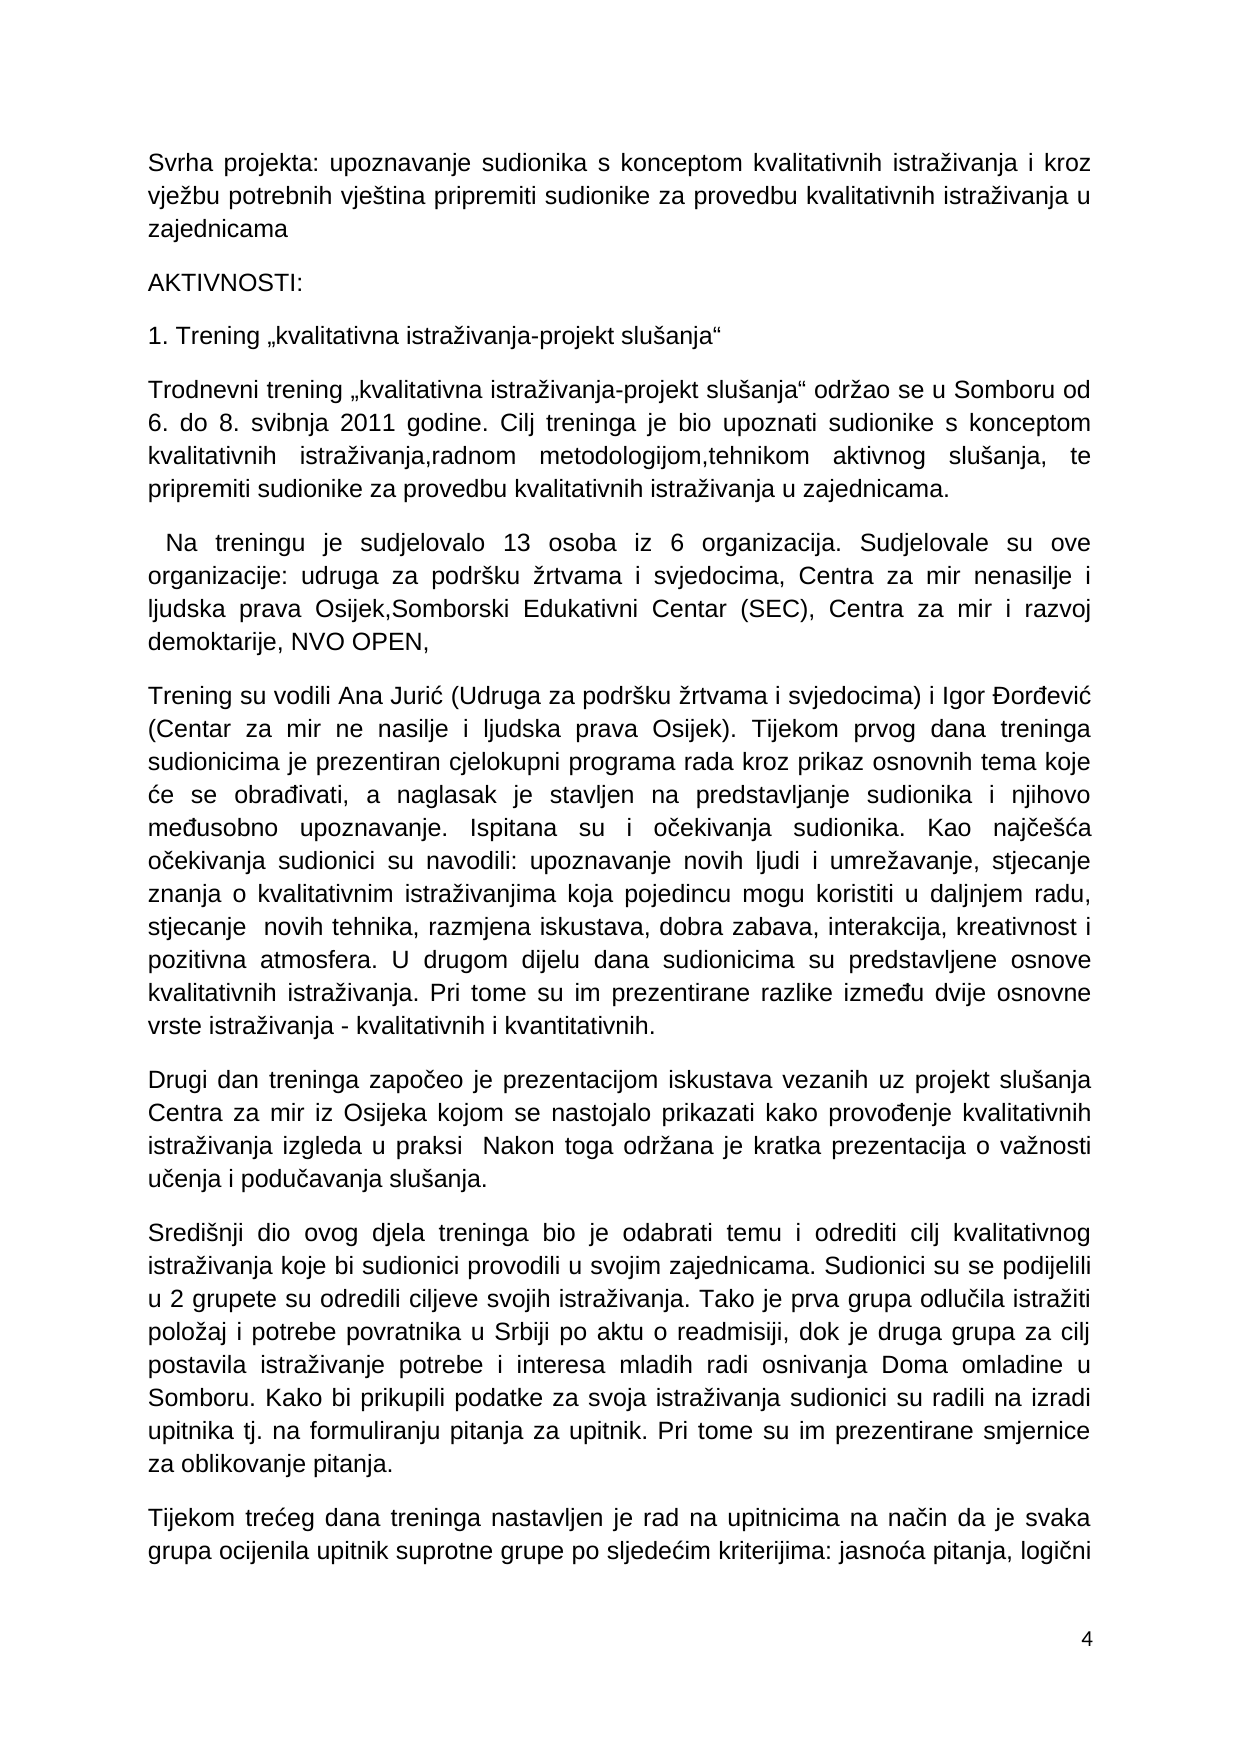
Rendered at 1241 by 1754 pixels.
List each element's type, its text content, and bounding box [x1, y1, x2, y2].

text Trening su vodili Ana Jurić (Udruga za podršku žrtvama i svjedocima) i Igor Đorđević (Centar za mir ne nasilje i ljudska prava Osijek). Tijekom prvog dana treninga sudionicima je prezentiran cjelokupni programa rada kroz prikaz osnovnih tema koje će se obrađivati, a naglasak je stavljen na predstavljanje sudionika i njihovo međusobno upoznavanje. Ispitana su i očekivanja sudionika. Kao najčešća očekivanja sudionici su navodili: upoznavanje novih ljudi i umrežavanje, stjecanje znanja o kvalitativnim istraživanjima koja pojedincu mogu koristiti u daljnjem radu, stjecanje novih tehnika, razmjena iskustava, dobra zabava, interakcija, kreativnost i pozitivna atmosfera. U drugom dijelu dana sudionicima su predstavljene osnove kvalitativnih istraživanja. Pri tome su im prezentirane razlike između dvije osnovne vrste istraživanja - kvalitativnih i kvantitativnih. [148, 681, 1093, 1040]
text Trodnevni trening „kvalitativna istraživanja-projekt slušanja“ održao se u Somboru od 6. do 8. svibnja 2011 godine. Cilj treninga je bio upoznati sudionike s konceptom kvalitativnih istraživanja,radnom metodologijom,tehnikom aktivnog slušanja, te pripremiti sudionike za provedbu kvalitativnih istraživanja u zajednicama. [148, 375, 1093, 503]
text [148, 1503, 1093, 1565]
text Središnji dio ovog djela treninga bio je odabrati temu i odrediti cilj kvalitativnog istraživanja koje bi sudionici provodili u svojim zajednicama. Sudionici su se podijelili u 2 grupete su odredili ciljeve svojih istraživanja. Tako je prva grupa odlučila istražiti položaj i potrebe povratnika u Srbiji po aktu o readmisiji, dok je druga grupa za cilj postavila istraživanje potrebe i interesa mladih radi osnivanja Doma omladine u Somboru. Kako bi prikupili podatke za svoja istraživanja sudionici su radili na izradi upitnika tj. na formuliranju pitanja za upitnik. Pri tome su im prezentirane smjernice za oblikovanje pitanja. [148, 1218, 1093, 1478]
text Na treningu je sudjelovalo 13 osoba iz 6 organizacija. Sudjelovale su ove organizacije: udruga za podršku žrtvama i svjedocima, Centra za mir nenasilje i ljudska prava Osijek,Somborski Edukativni Centar (SEC), Centra za mir i razvoj demoktarije, NVO OPEN, [148, 528, 1093, 656]
text AKTIVNOSTI: [148, 267, 1093, 296]
text Drugi dan treninga započeo je prezentacijom iskustava vezanih uz projekt slušanja Centra za mir iz Osijeka kojom se nastojalo prikazati kako provođenje kvalitativnih istraživanja izgleda u praksi Nakon toga održana je kratka prezentacija o važnosti učenja i podučavanja slušanja. [148, 1065, 1093, 1193]
text 1. Trening „kvalitativna istraživanja-projekt slušanja“ [148, 321, 1093, 350]
text Svrha projekta: upoznavanje sudionika s konceptom kvalitativnih istraživanja i kroz vježbu potrebnih vještina pripremiti sudionike za provedbu kvalitativnih istraživanja u zajednicama [148, 148, 1093, 242]
